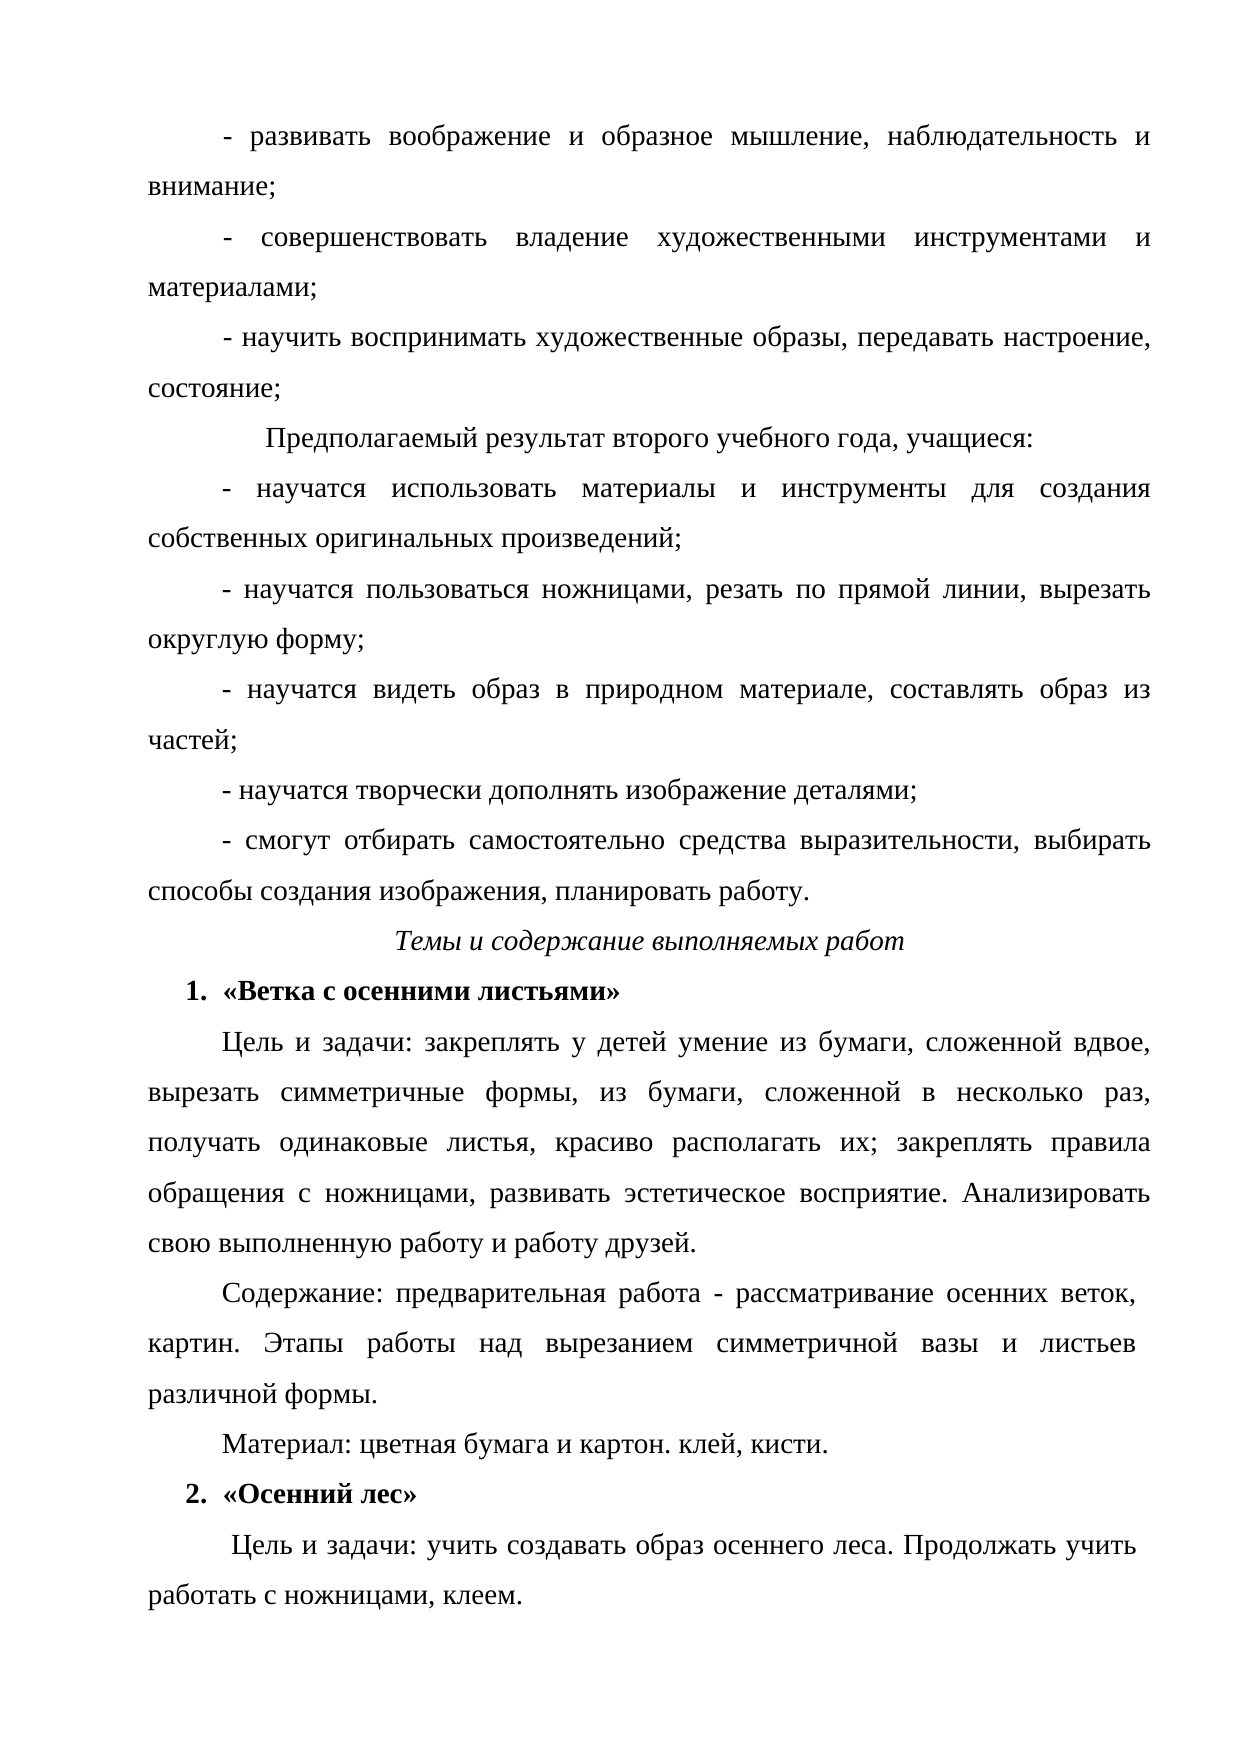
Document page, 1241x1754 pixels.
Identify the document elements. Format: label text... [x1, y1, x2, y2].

text - научатся творчески дополнять изображение деталями; [148, 772, 1152, 806]
text - совершенствовать владение художественными инструментами и материалами; [148, 219, 1152, 303]
text Предполагаемый результат второго учебного года, учащиеся: [148, 420, 1152, 453]
text - научатся пользоваться ножницами, резать по прямой линии, вырезать округлую форму; [148, 571, 1152, 655]
text Содержание: предварительная работа - рассматривание осенних веток, картин. Этапы работы над вырезанием симметричной вазы и листьев различной формы. [148, 1275, 1137, 1409]
text - развивать воображение и образное мышление, наблюдательность и внимание; [148, 118, 1152, 202]
list «Ветка с осенними листьями» [185, 973, 1152, 1007]
text - смогут отбирать самостоятельно средства выразительности, выбирать способы создания изображения, планировать работу. [148, 822, 1152, 906]
text - научатся видеть образ в природном материале, составлять образ из частей; [148, 672, 1152, 755]
text Цель и задачи: учить создавать образ осеннего леса. Продолжать учить работать с ножницами, клеем. [148, 1527, 1137, 1611]
text - научатся использовать материалы и инструменты для создания собственных оригинальных произведений; [148, 470, 1152, 554]
text Цель и задачи: закреплять у детей умение из бумаги, сложенной вдвое, вырезать симметричные формы, из бумаги, сложенной в несколько раз, получать одинаковые листья, красиво располагать их; закреплять правила обращения с ножницами, развивать эстетическое восприятие. Анализировать свою выполненную работу и работу друзей. [148, 1024, 1152, 1258]
list «Осенний лес» [185, 1477, 1137, 1510]
text - научить воспринимать художественные образы, передавать настроение, состояние; [148, 319, 1152, 403]
text Темы и содержание выполняемых работ [148, 923, 1152, 957]
text Материал: цветная бумага и картон. клей, кисти. [148, 1426, 1137, 1460]
